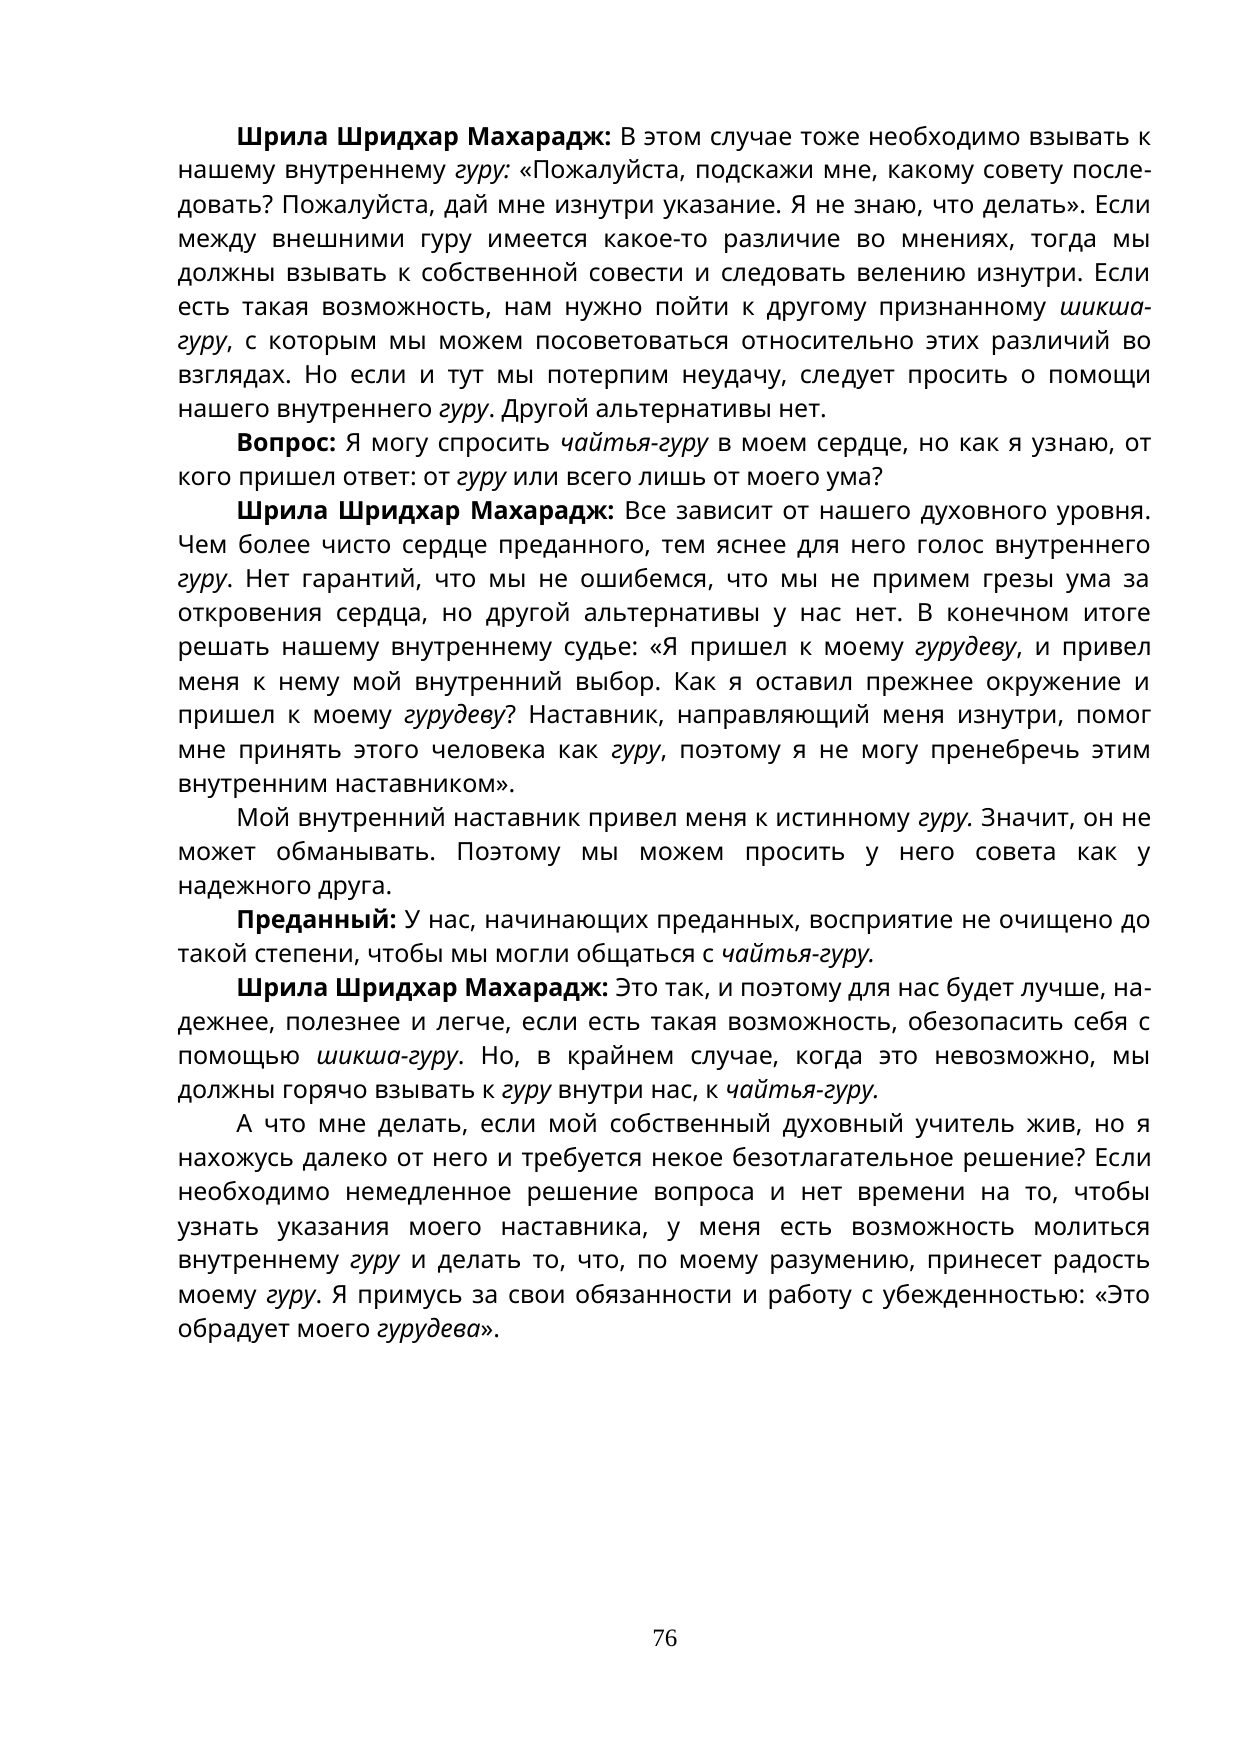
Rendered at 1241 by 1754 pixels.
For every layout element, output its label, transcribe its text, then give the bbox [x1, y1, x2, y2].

text Шрила Шридхар Махарадж: Это так, и поэтому для нас будет лучше, надежнее, полезнее и легче, если есть такая возможность, обезопасить себя с помощью шикша-гуру. Но, в крайнем случае, когда это невозможно, мы должны горячо взывать к гуру внутри нас, к чайтья-гуру. [177, 970, 1152, 1106]
text Шрила Шридхар Махарадж: В этом случае тоже необходимо взывать к нашему внутреннему гуру: «Пожалуйста, подскажи мне, какому совету последовать? Пожалуйста, дай мне изнутри указание. Я не знаю, что делать». Если между внешними гуру имеется какое-то различие во мнениях, тогда мы должны взывать к собственной совести и следовать велению изнутри. Если есть такая возможность, нам нужно пойти к другому признанному шикша-гуру, с которым мы можем посоветоваться относительно этих различий во взглядах. Но если и тут мы потерпим неудачу, следует просить о помощи нашего внутреннего гуру. Другой альтернативы нет. [177, 118, 1152, 425]
text Мой внутренний наставник привел меня к истинному гуру. Значит, он не может обманывать. Поэтому мы можем просить у него совета как у надежного друга. [177, 799, 1152, 902]
text Вопрос: Я могу спросить чайтья-гуру в моем сердце, но как я узнаю, от кого пришел ответ: от гуру или всего лишь от моего ума? [177, 425, 1152, 493]
text Шрила Шридхар Махарадж: Все зависит от нашего духовного уровня. Чем более чисто сердце преданного, тем яснее для него голос внутреннего гуру. Нет гарантий, что мы не ошибемся, что мы не примем грезы ума за откровения сердца, но другой альтернативы у нас нет. В конечном итоге решать нашему внутреннему судье: «Я пришел к моему гурудеву, и привел меня к нему мой внутренний выбор. Как я оставил прежнее окружение и пришел к моему гурудеву? Наставник, направляющий меня изнутри, помог мне принять этого человека как гуру, поэтому я не могу пренебречь этим внутренним наставником». [177, 493, 1152, 799]
text Преданный: У нас, начинающих преданных, восприятие не очищено до такой степени, чтобы мы могли общаться с чайтья-гуру. [177, 902, 1152, 970]
text А что мне делать, если мой собственный духовный учитель жив, но я нахожусь далеко от него и требуется некое безотлагательное решение? Если необходимо немедленное решение вопроса и нет времени на то, чтобы узнать указания моего наставника, у меня есть возможность молиться внутреннему гуру и делать то, что, по моему разумению, принесет радость моему гуру. Я примусь за свои обязанности и работу с убежденностью: «Это обрадует моего гурудева». [177, 1106, 1152, 1344]
